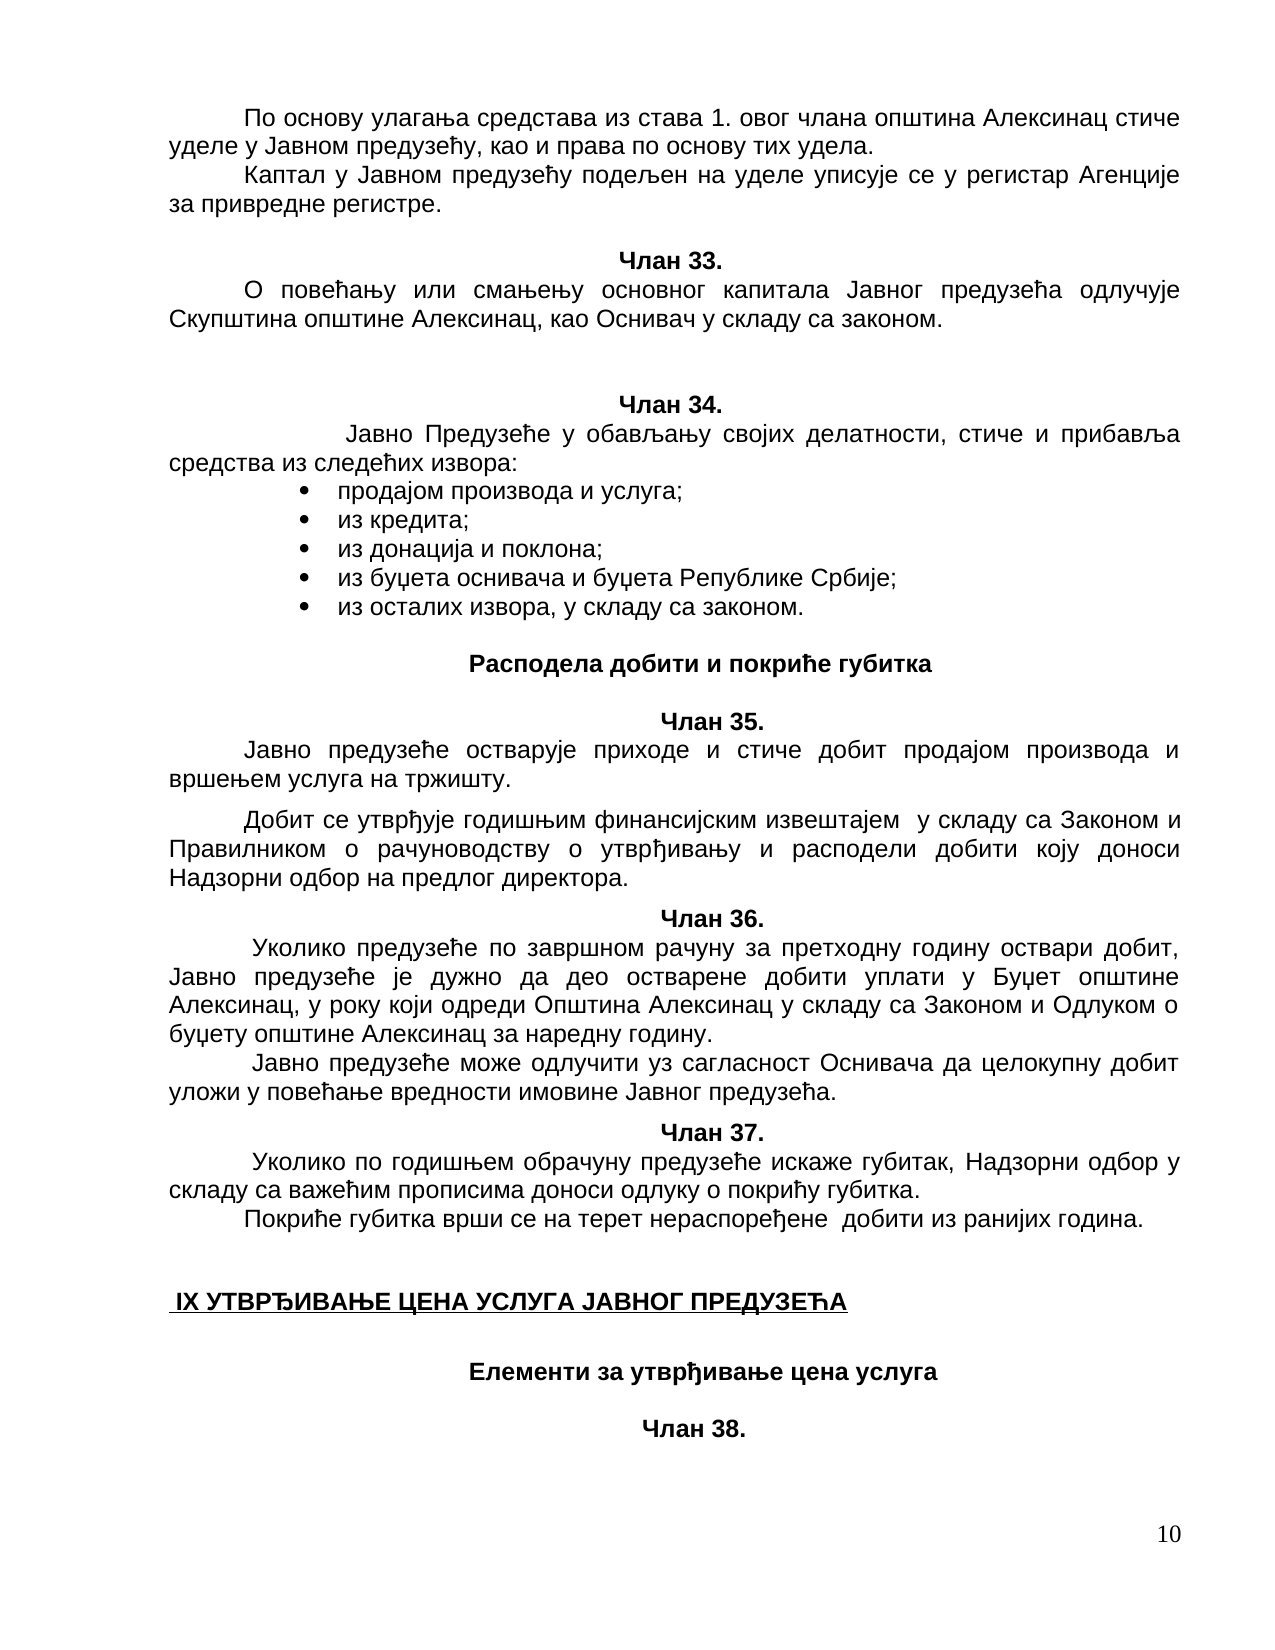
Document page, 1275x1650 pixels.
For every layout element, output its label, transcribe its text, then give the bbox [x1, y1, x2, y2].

list из буџета оснивача и буџета Републике Србије; [300, 563, 1181, 592]
list из осталих извора, у складу са законом. [300, 592, 1181, 621]
text Члан 38. [394, 1414, 1181, 1443]
text Уколико предузеће по завршном рачуну за претходну годину оствари добит, Јавно предузеће је дужно да део остварене добити уплати у Буџет општине Алексинац, у року који одреди Општина Алексинац у складу са Законом и Одлуком о буџету општине Алексинац за наредну годину. [169, 933, 1180, 1048]
text По основу улагања средстава из става 1. овог члана општина Алексинац стиче уделе у Јавном предузећу, као и права по основу тих удела. [169, 102, 1181, 160]
text Покриће губитка врши се на терет нераспоређене добити из ранијих година. [169, 1204, 1181, 1233]
text Члан 36. [544, 904, 1181, 933]
text Члан 34. [619, 390, 1181, 419]
text Члан 33. [544, 246, 1181, 275]
text Члан 37. [169, 1118, 1181, 1147]
text Каптал у Јавном предузећу подељен на уделе уписује се у регистар Агенције за привредне регистре. [169, 160, 1181, 217]
list из донација и поклона; [300, 534, 1181, 563]
list продајом производа и услуга; [300, 476, 1181, 505]
list из кредита; [300, 505, 1181, 534]
text Јавно Предузеће у обављању својих делатности, стиче и прибавља средства из следећих извора: [169, 419, 1181, 476]
text Елементи за утврђивање цена услуга [394, 1357, 1181, 1386]
text Члан 35. [169, 707, 1181, 736]
text Расподела добити и покриће губитка [394, 649, 1181, 678]
text Јавно предузеће може одлучити уз сагласност Оснивача да целокупну добит уложи у повећање вредности имовине Јавног предузећа. [169, 1048, 1180, 1106]
text Уколико по годишњем обрачуну предузеће искаже губитак, Надзорни одбор у складу са важећим прописима доноси одлуку о покрићу губитка. [169, 1147, 1180, 1204]
text Јавно предузеће остварује приходе и стиче добит продајом производа и вршењем услуга на тржишту. [169, 736, 1181, 793]
text IX УТВРЂИВАЊЕ ЦЕНА УСЛУГА ЈАВНОГ ПРЕДУЗЕЋА [169, 1287, 1181, 1316]
text О повећању или смањењу основног капитала Јавног предузећа одлучује Скупштина општине Алексинац, као Оснивач у складу са законом. [169, 275, 1181, 332]
text Добит се утврђује годишњим финансијским извештајем у складу са Законом и Правилником о рачуноводству о утврђивању и расподели добити коју доноси Надзорни одбор на предлог директора. [169, 806, 1181, 892]
